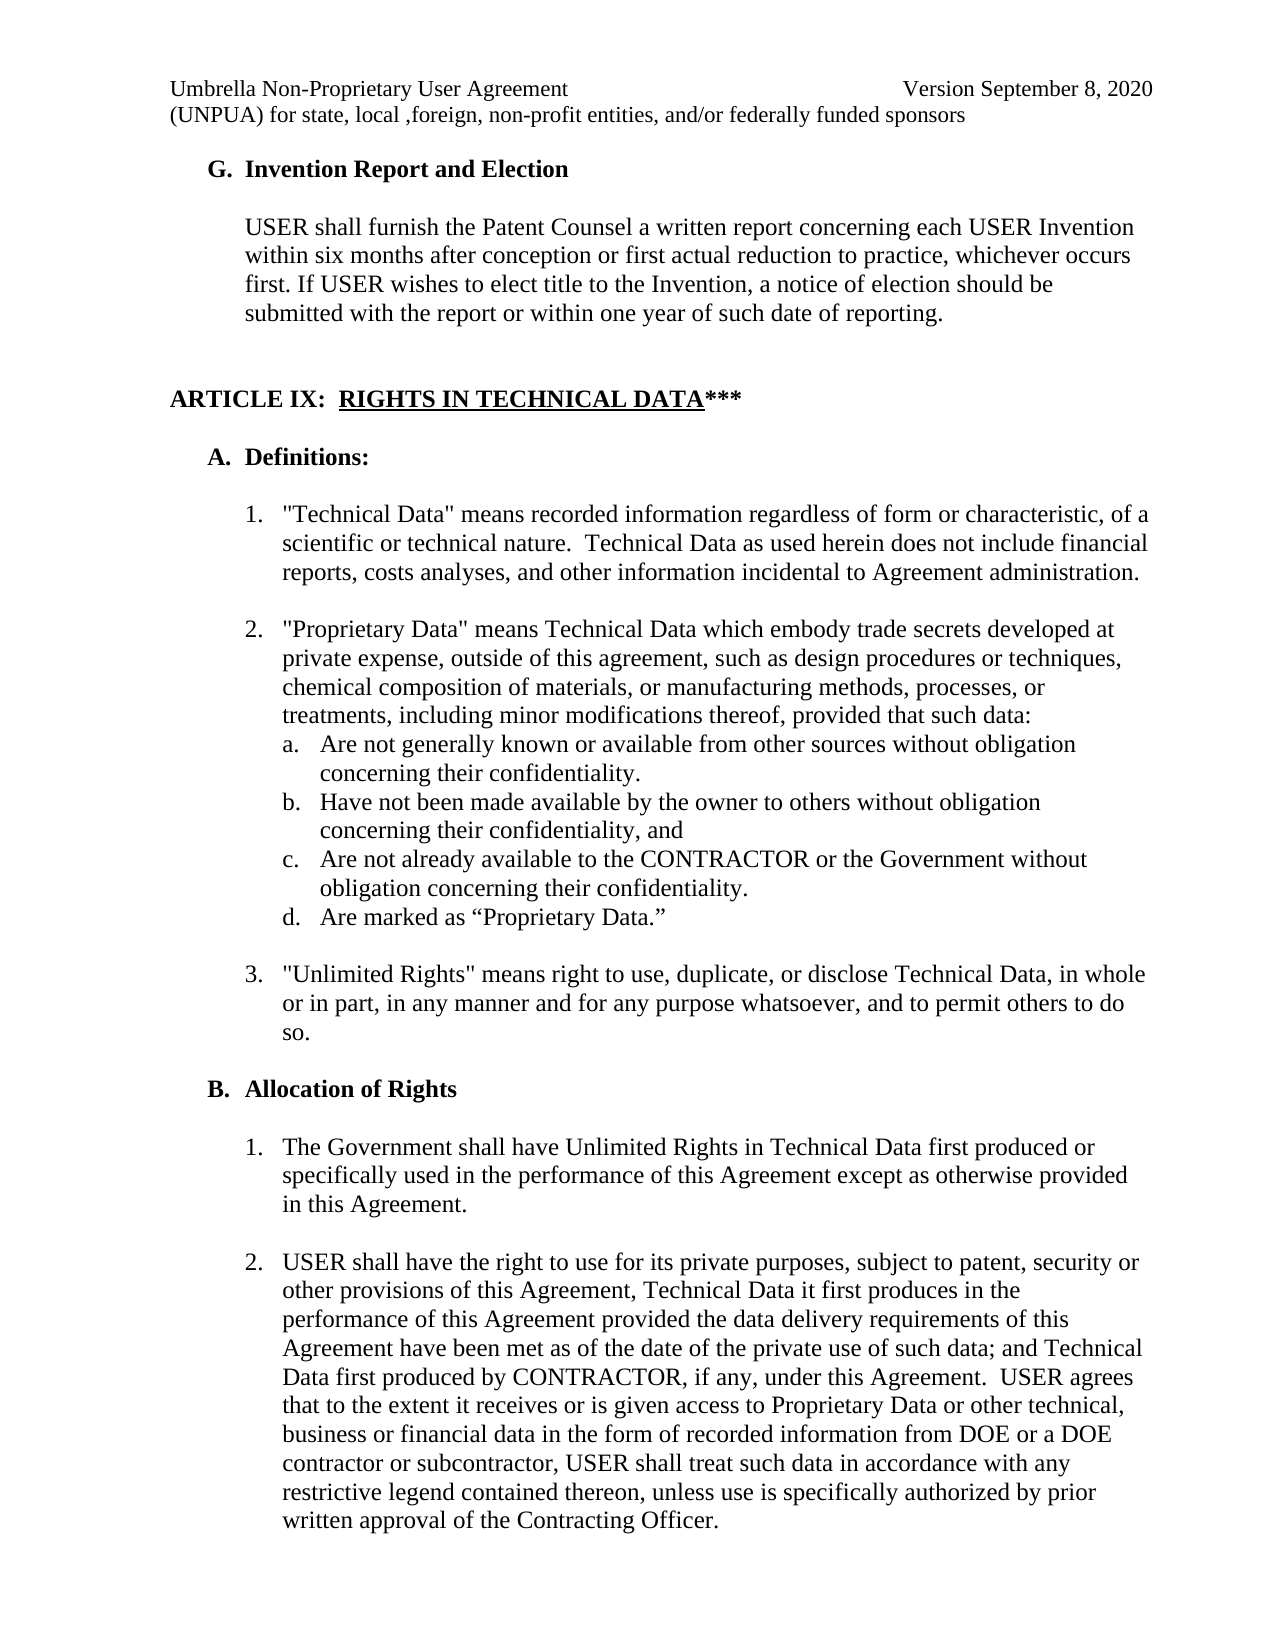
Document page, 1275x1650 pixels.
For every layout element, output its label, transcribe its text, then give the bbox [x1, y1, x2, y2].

text USER shall furnish the Patent Counsel a written report concerning each USER Invention within six months after conception or first actual reduction to practice, whichever occurs first. If USER wishes to elect title to the Invention, a notice of election should be submitted with the report or within one year of such date of reporting. [244, 212, 1153, 327]
list Are not generally known or available from other sources without obligation concerning their confidentiality. [282, 729, 1153, 787]
list "Proprietary Data" means Technical Data which embody trade secrets developed at private expense, outside of this agreement, such as design procedures or techniques, chemical composition of materials, or manufacturing methods, processes, or treatments, including minor modifications thereof, provided that such data: [244, 614, 1153, 729]
list Invention Report and Election [207, 154, 1153, 183]
list Are not already available to the CONTRACTOR or the Government without obligation concerning their confidentiality. [282, 844, 1153, 902]
list "Unlimited Rights" means right to use, duplicate, or disclose Technical Data, in whole or in part, in any manner and for any purpose whatsoever, and to permit others to do so. [244, 959, 1153, 1045]
list The Government shall have Unlimited Rights in Technical Data first produced or specifically used in the performance of this Agreement except as otherwise provided in this Agreement. [244, 1132, 1153, 1218]
list USER shall have the right to use for its private purposes, subject to patent, security or other provisions of this Agreement, Technical Data it first produces in the performance of this Agreement provided the data delivery requirements of this Agreement have been met as of the date of the private use of such data; and Technical Data first produced by CONTRACTOR, if any, under this Agreement. USER agrees that to the extent it receives or is given access to Proprietary Data or other technical, business or financial data in the form of recorded information from DOE or a DOE contractor or subcontractor, USER shall treat such data in accordance with any restrictive legend contained thereon, unless use is specifically authorized by prior written approval of the Contracting Officer. [244, 1247, 1153, 1534]
list "Technical Data" means recorded information regardless of form or characteristic, of a scientific or technical nature. Technical Data as used herein does not include financial reports, costs analyses, and other information incidental to Agreement administration. [244, 499, 1153, 585]
list Are marked as “Proprietary Data.” [282, 902, 1153, 930]
list Allocation of Rights [207, 1074, 1153, 1103]
text ARTICLE IX: RIGHTS IN TECHNICAL DATA*** [169, 384, 1153, 413]
list Definitions: [207, 442, 1153, 470]
list Have not been made available by the owner to others without obligation concerning their confidentiality, and [282, 787, 1153, 844]
